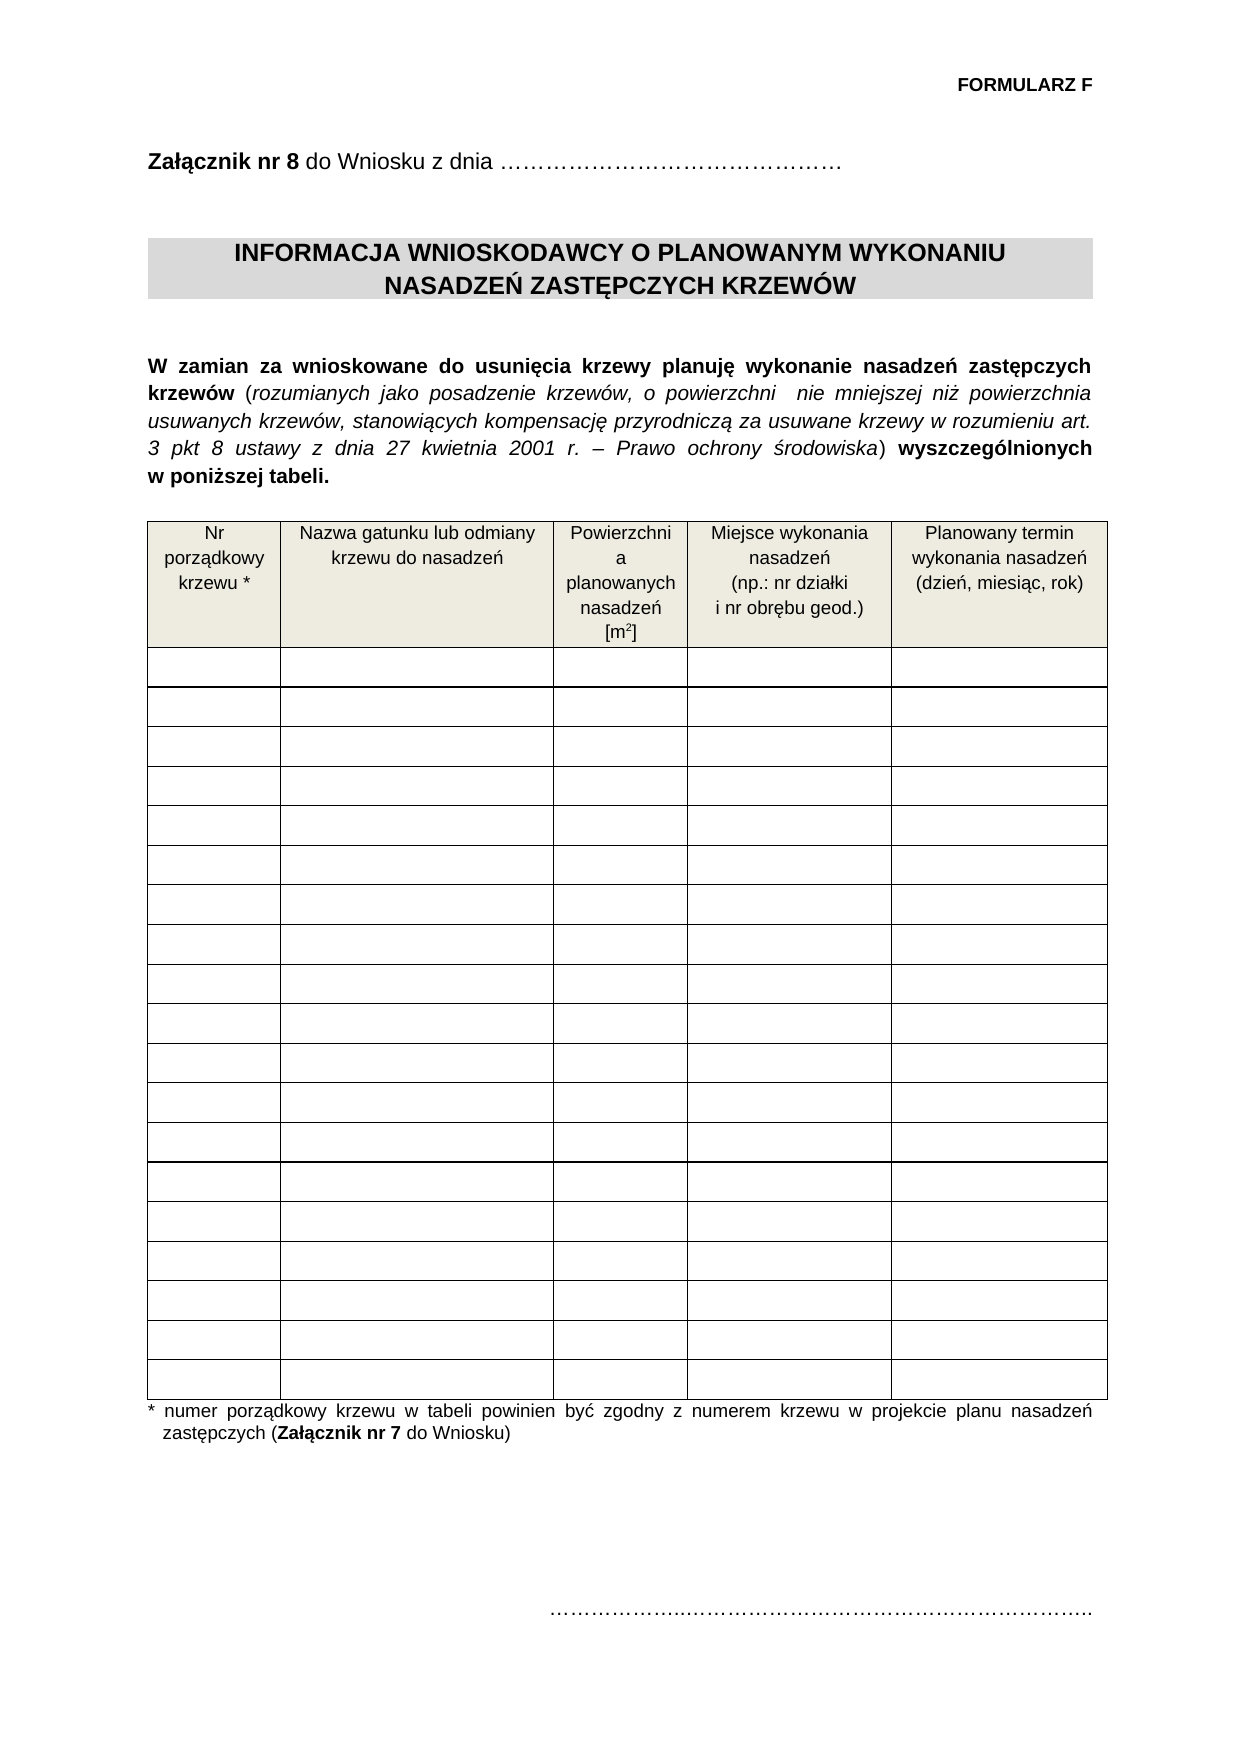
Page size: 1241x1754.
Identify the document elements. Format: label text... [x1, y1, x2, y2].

table_cell [688, 1044, 891, 1082]
table_cell [892, 846, 1107, 884]
text * numer porządkowy krzewu w tabeli powinien być zgodny z numerem krzewu w projekcie planu nasadzeń zastępczych (Załącznik nr 7 do Wniosku) [148, 1400, 1093, 1443]
table_cell [688, 1360, 891, 1399]
table_cell [688, 1242, 891, 1280]
table_cell [148, 1044, 280, 1082]
table_cell [281, 1044, 553, 1082]
table_cell [148, 806, 280, 845]
table_cell [148, 1202, 280, 1241]
table_cell [688, 1321, 891, 1359]
table_cell [688, 1281, 891, 1320]
table_cell [688, 1004, 891, 1043]
table_cell [281, 846, 553, 884]
table_cell [892, 965, 1107, 1003]
table_cell [892, 1202, 1107, 1241]
table_cell [281, 1321, 553, 1359]
table_cell [148, 727, 280, 766]
table_cell [892, 1360, 1107, 1399]
table_cell [148, 846, 280, 884]
table_cell [148, 1242, 280, 1280]
table_cell [148, 767, 280, 805]
table_cell [554, 1281, 687, 1320]
table_cell [281, 965, 553, 1003]
table_cell [892, 925, 1107, 963]
text NASADZEŃ ZASTĘPCZYCH KRZEWÓW [148, 271, 1093, 299]
table_cell [281, 767, 553, 805]
table_cell [148, 1004, 280, 1043]
table_cell [554, 688, 687, 726]
table_cell [281, 1163, 553, 1201]
table_cell [554, 806, 687, 845]
table_header Powierzchnia planowanych nasadzeń [m2] [554, 522, 687, 647]
table_cell [892, 1044, 1107, 1082]
table_cell [281, 648, 553, 686]
table_cell [892, 767, 1107, 805]
text W zamian za wnioskowane do usunięcia krzewy planuję wykonanie nasadzeń zastępczych krzewów (rozumianych jako posadzenie krzewów, o powierzchni nie mniejszej niż powierzchnia usuwanych krzewów, stanowiących kompensację przyrodniczą za usuwane krzewy w rozumieniu art. 3 pkt 8 ustawy z dnia 27 kwietnia 2001 r. – Prawo ochrony środowiska) wyszczególnionych w poniższej tabeli. [148, 353, 1093, 487]
table_cell [688, 806, 891, 845]
table_cell [148, 1360, 280, 1399]
table_cell [148, 1083, 280, 1122]
table_cell [688, 885, 891, 924]
table_cell [892, 885, 1107, 924]
table_cell [688, 846, 891, 884]
table_cell [148, 688, 280, 726]
table_cell [554, 1202, 687, 1241]
table_cell [148, 1281, 280, 1320]
text INFORMACJA WNIOSKODAWCY O PLANOWANYM WYKONANIU [148, 238, 1093, 267]
table_cell [554, 885, 687, 924]
table_cell [281, 806, 553, 845]
table_cell [892, 1123, 1107, 1161]
table_cell [688, 688, 891, 726]
table_cell [281, 1242, 553, 1280]
table_cell [554, 1360, 687, 1399]
table_cell [281, 727, 553, 766]
table_cell [892, 1281, 1107, 1320]
table_cell [554, 1321, 687, 1359]
table_cell [281, 1281, 553, 1320]
table_cell [892, 688, 1107, 726]
table_cell [892, 648, 1107, 686]
table_cell [554, 965, 687, 1003]
table_cell [892, 1242, 1107, 1280]
table_cell [554, 925, 687, 963]
table_cell [688, 1123, 891, 1161]
table_cell [688, 925, 891, 963]
table_cell [892, 727, 1107, 766]
table_cell [281, 688, 553, 726]
table_cell [688, 1083, 891, 1122]
table_cell [148, 648, 280, 686]
text Załącznik nr 8 do Wniosku z dnia ……………………………………… [148, 148, 1093, 174]
table_cell [148, 1321, 280, 1359]
table_cell [892, 1163, 1107, 1201]
table_cell [688, 727, 891, 766]
table_cell [281, 1202, 553, 1241]
table_cell [281, 1123, 553, 1161]
table_header Planowany termin wykonania nasadzeń (dzień, miesiąc, rok) [892, 522, 1107, 647]
table_cell [688, 648, 891, 686]
table_header Nazwa gatunku lub odmiany krzewu do nasadzeń [281, 522, 553, 647]
table_cell [892, 806, 1107, 845]
table_cell [688, 965, 891, 1003]
table_cell [281, 1083, 553, 1122]
table_cell [554, 1163, 687, 1201]
table_cell [554, 727, 687, 766]
table_cell [688, 1202, 891, 1241]
table_cell [554, 846, 687, 884]
table_cell [554, 1242, 687, 1280]
table_cell [688, 1163, 891, 1201]
table_cell [281, 1360, 553, 1399]
table_cell [281, 1004, 553, 1043]
table_cell [688, 767, 891, 805]
table_cell [281, 885, 553, 924]
table_cell [554, 1083, 687, 1122]
table_cell [554, 1123, 687, 1161]
table_cell [554, 767, 687, 805]
table_cell [148, 1123, 280, 1161]
table_cell [892, 1321, 1107, 1359]
table_cell [148, 885, 280, 924]
table_cell [554, 1004, 687, 1043]
table_cell [892, 1004, 1107, 1043]
table_cell [554, 648, 687, 686]
table_cell [148, 925, 280, 963]
table_header Nr porządkowy krzewu * [148, 522, 280, 647]
table_cell [148, 965, 280, 1003]
table_cell [281, 925, 553, 963]
text ………………..………………………………………………….. [148, 1595, 1093, 1619]
table_cell [148, 1163, 280, 1201]
table_header Miejsce wykonania nasadzeń (np.: nr działki i nr obrębu geod.) [688, 522, 891, 647]
table_cell [892, 1083, 1107, 1122]
table_cell [554, 1044, 687, 1082]
